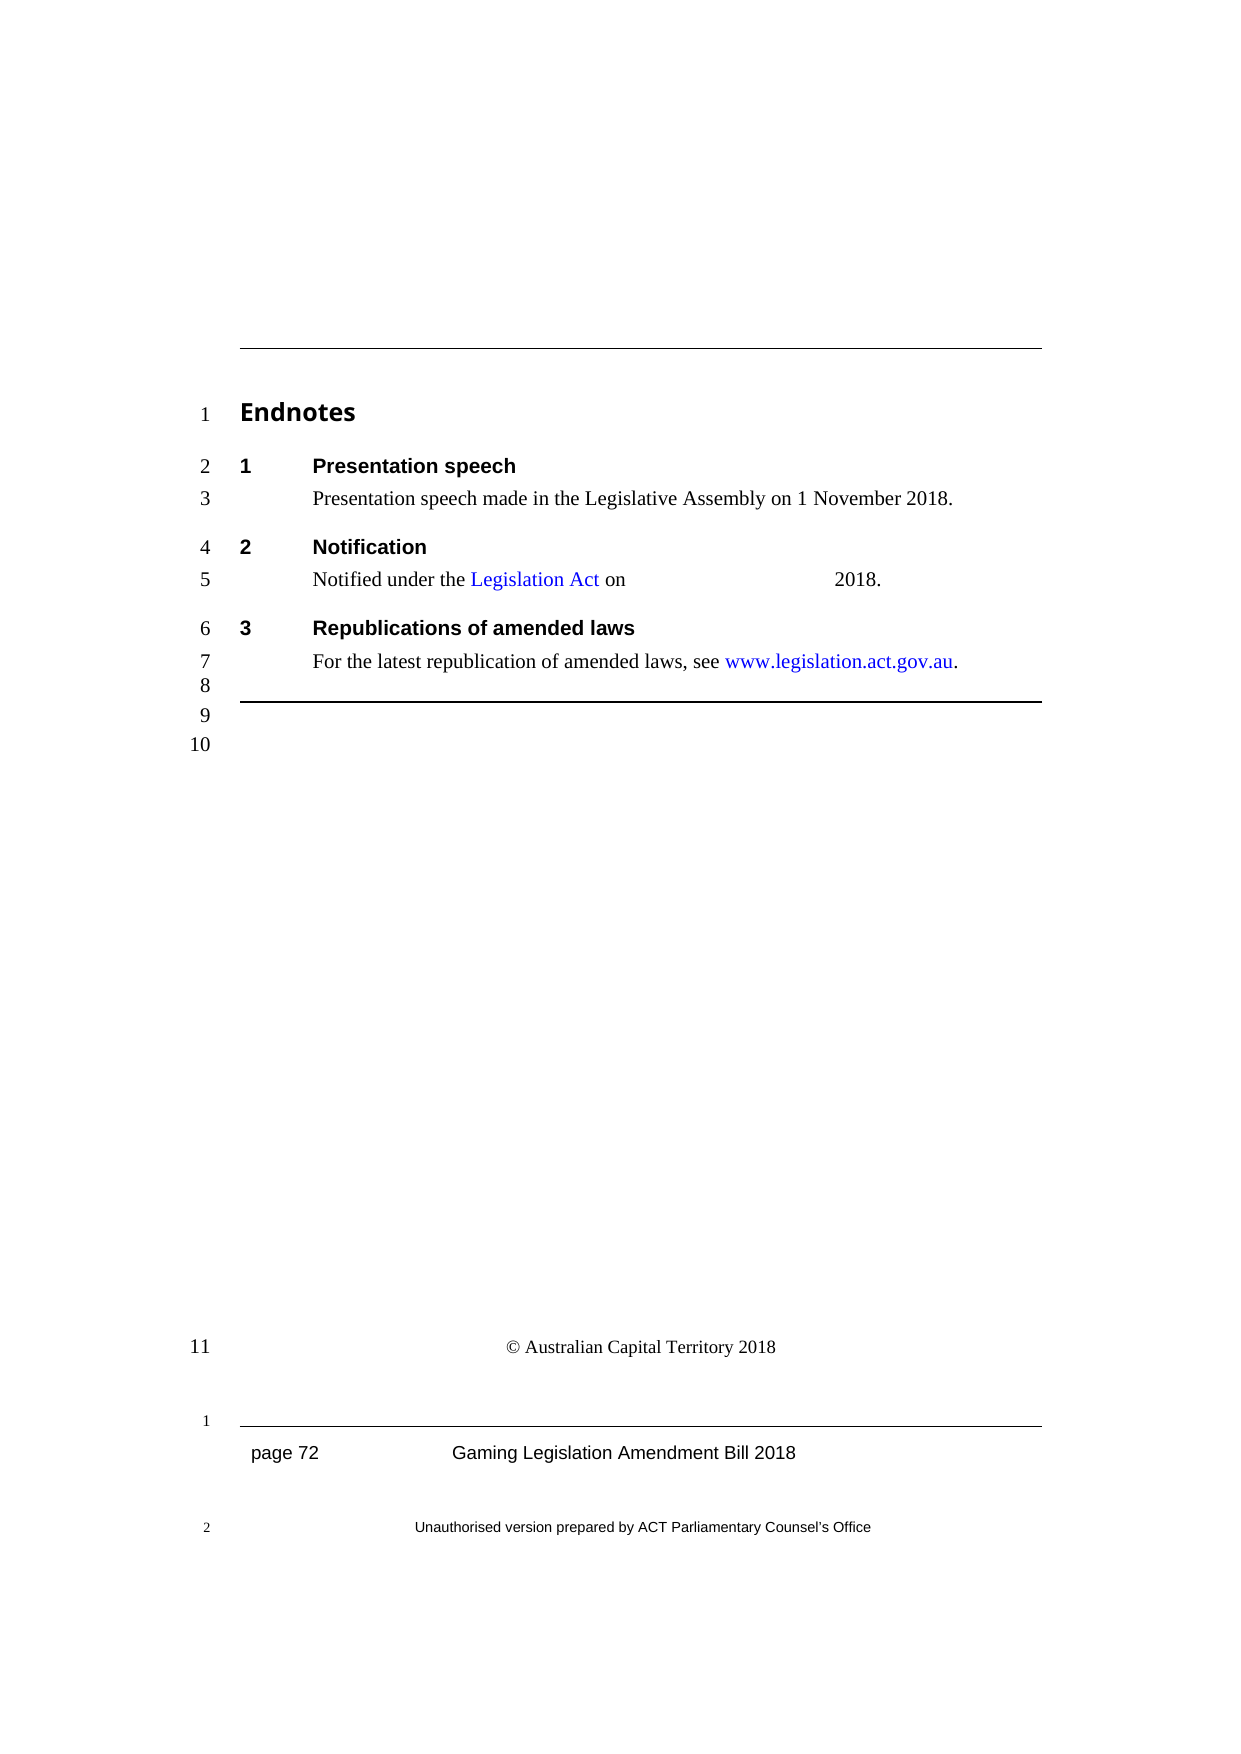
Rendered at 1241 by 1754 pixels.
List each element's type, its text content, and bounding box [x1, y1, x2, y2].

text For the latest republication of amended laws, see www.legislation.act.gov.au. [239, 648, 1042, 673]
text © Australian Capital Territory 2018 [239, 1336, 1042, 1357]
subtitle 3 Republications of amended laws [239, 616, 1042, 640]
subtitle Endnotes [239, 394, 1042, 428]
text Notified under the Legislation Act on 2018. [239, 567, 1042, 591]
subtitle 2 Notification [239, 535, 1042, 559]
subtitle 1 Presentation speech [239, 453, 1042, 477]
text Presentation speech made in the Legislative Assembly on 1 November 2018. [239, 486, 1042, 510]
